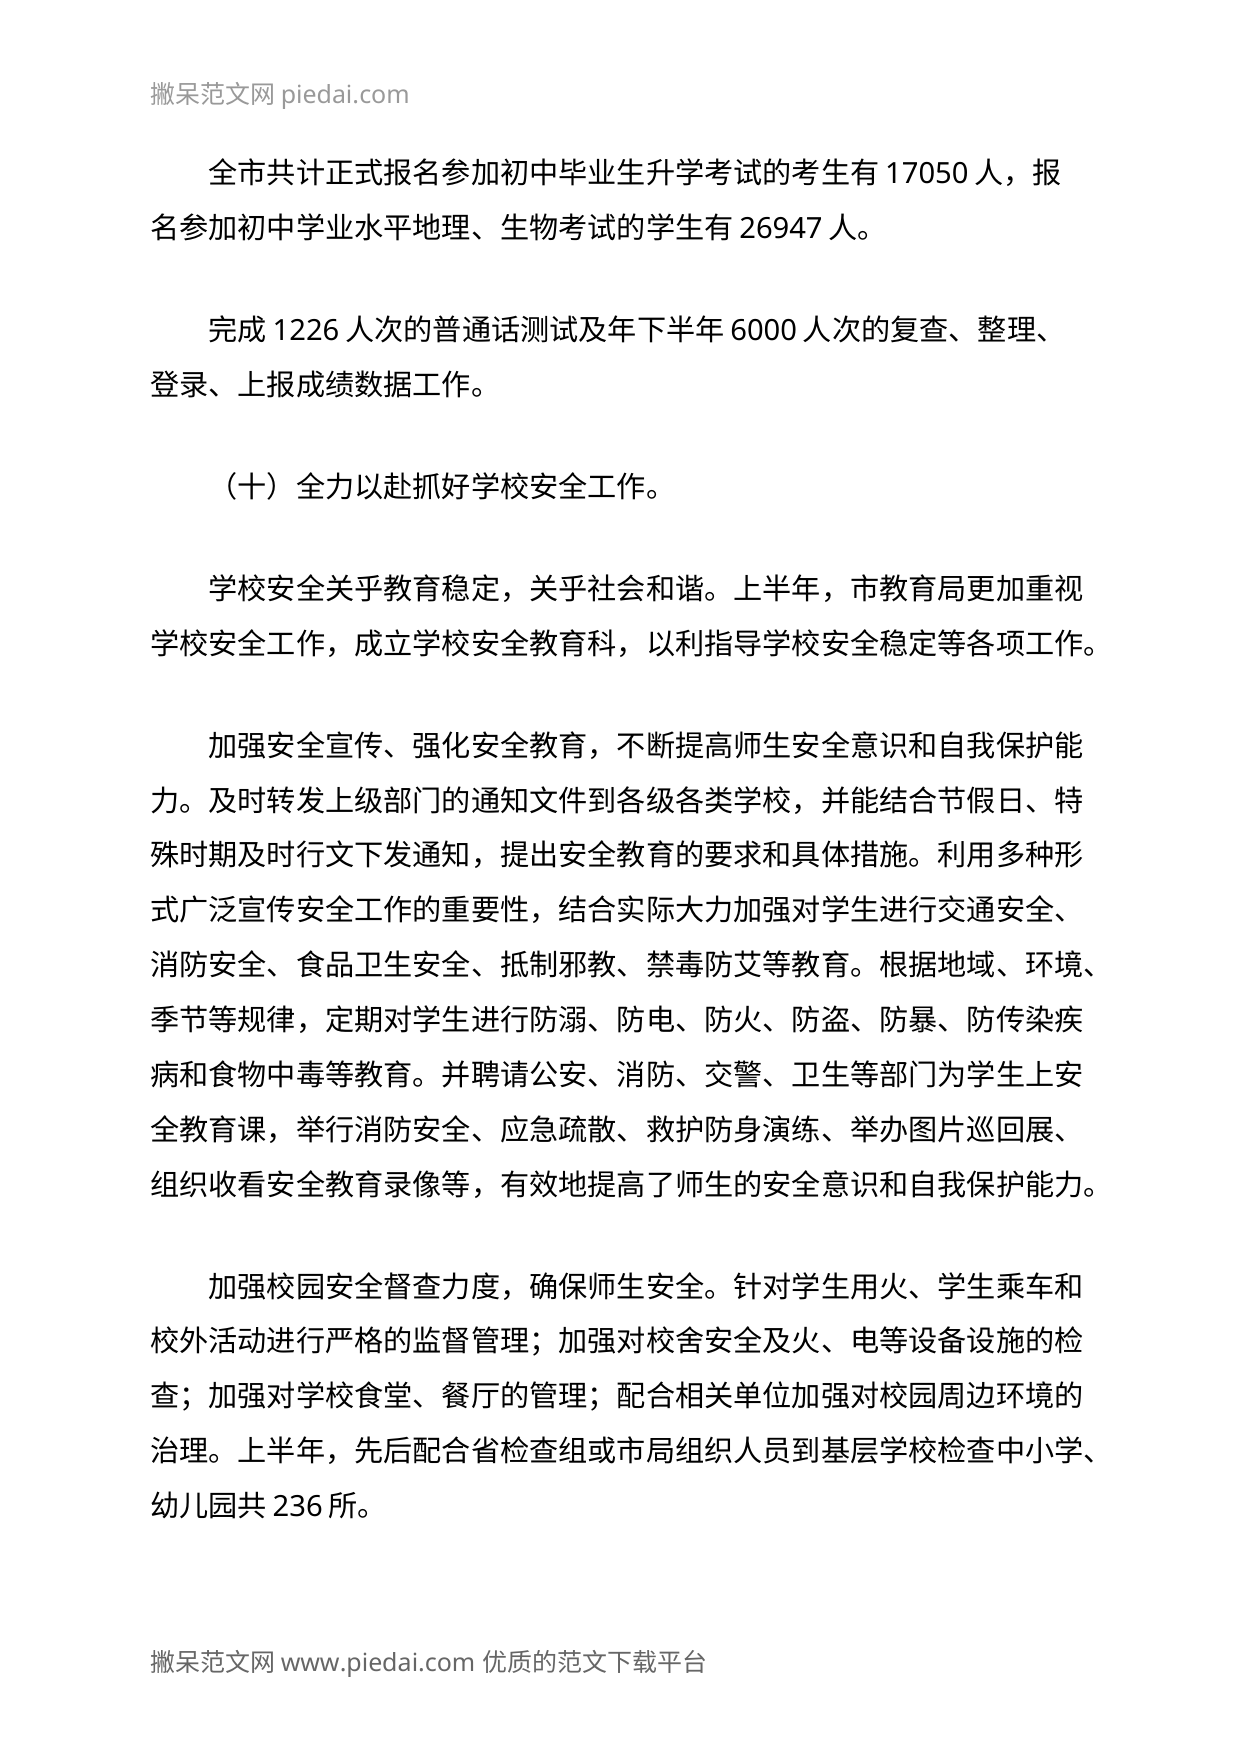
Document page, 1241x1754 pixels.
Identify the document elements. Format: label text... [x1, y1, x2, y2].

text 全市共计正式报名参加初中毕业生升学考试的考生有17050人，报名参加初中学业水平地理、生物考试的学生有26947人。 [150, 150, 1090, 247]
text 加强安全宣传、强化安全教育，不断提高师生安全意识和自我保护能力。及时转发上级部门的通知文件到各级各类学校，并能结合节假日、特殊时期及时行文下发通知，提出安全教育的要求和具体措施。利用多种形式广泛宣传安全工作的重要性，结合实际大力加强对学生进行交通安全、消防安全、食品卫生安全、抵制邪教、禁毒防艾等教育。根据地域、环境、季节等规律，定期对学生进行防溺、防电、防火、防盗、防暴、防传染疾病和食物中毒等教育。并聘请公安、消防、交警、卫生等部门为学生上安全教育课，举行消防安全、应急疏散、救护防身演练、举办图片巡回展、组织收看安全教育录像等，有效地提高了师生的安全意识和自我保护能力。 [150, 722, 1090, 1204]
text 加强校园安全督查力度，确保师生安全。针对学生用火、学生乘车和校外活动进行严格的监督管理；加强对校舍安全及火、电等设备设施的检查；加强对学校食堂、餐厅的管理；配合相关单位加强对校园周边环境的治理。上半年，先后配合省检查组或市局组织人员到基层学校检查中小学、幼儿园共236所。 [150, 1263, 1090, 1525]
text 完成1226人次的普通话测试及年下半年6000人次的复查、整理、登录、上报成绩数据工作。 [150, 307, 1090, 404]
text 学校安全关乎教育稳定，关乎社会和谐。上半年，市教育局更加重视学校安全工作，成立学校安全教育科，以利指导学校安全稳定等各项工作。 [150, 566, 1090, 663]
text （十）全力以赴抓好学校安全工作。 [150, 464, 1090, 506]
